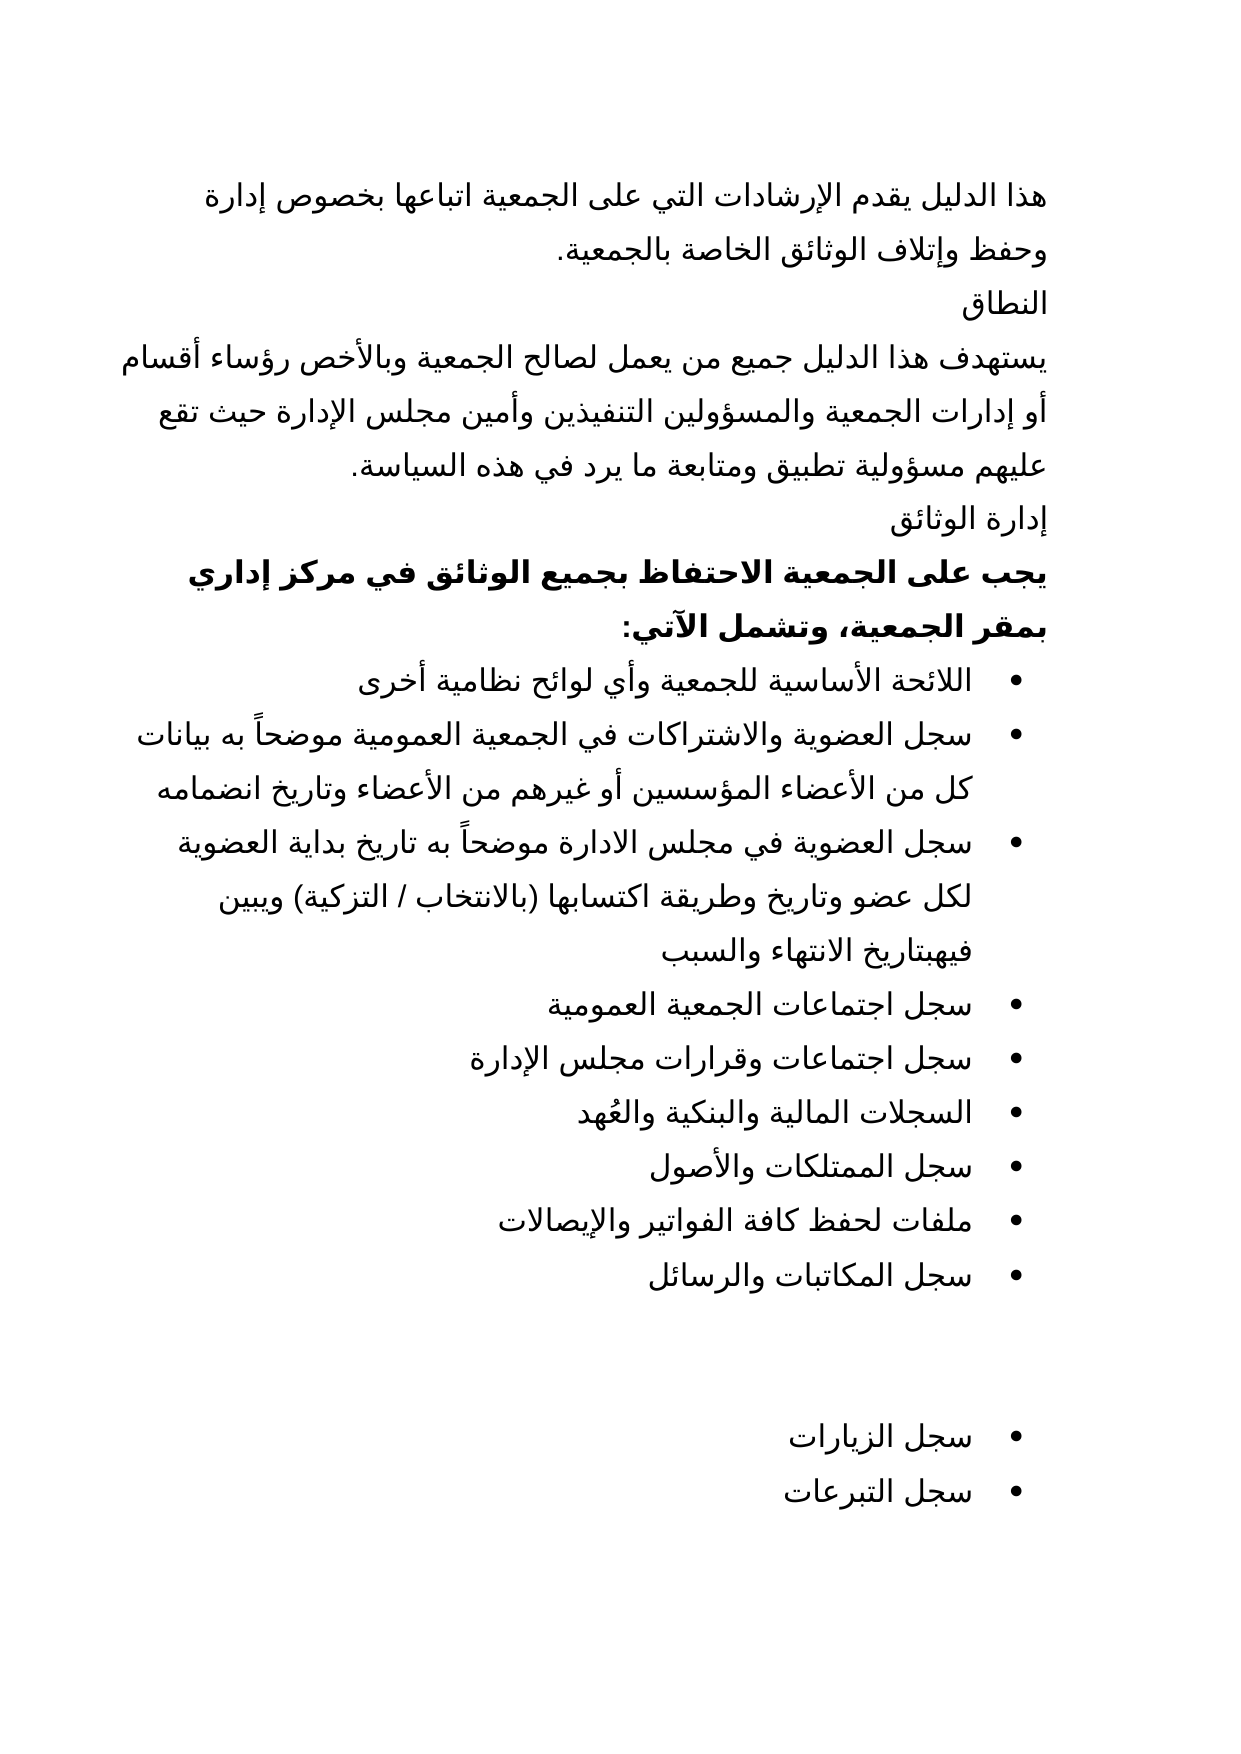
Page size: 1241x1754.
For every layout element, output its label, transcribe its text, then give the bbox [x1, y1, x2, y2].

list اللائحة الأساسية للجمعية وأي لوائح نظامية أخرى [118, 662, 1011, 698]
text هذا الدليل يقدم الإرشادات التي على الجمعية اتباعها بخصوص إدارة وحفظ وإتلاف الوثائق الخاصة بالجمعية. [118, 177, 1048, 267]
text إدارة الوثائق [118, 500, 1048, 536]
list سجل الزيارات [118, 1418, 1011, 1455]
list سجل العضوية في مجلس الادارة موضحاً به تاريخ بداية العضوية لكل عضو وتاريخ وطريقة اكتسابها (بالانتخاب / التزكية) ويبين فيهبتاريخ الانتهاء والسبب [118, 824, 1011, 968]
list سجل الممتلكات والأصول [118, 1148, 1011, 1184]
list ملفات لحفظ كافة الفواتير والإيصالات [118, 1202, 1011, 1239]
list سجل اجتماعات الجمعية العمومية [118, 986, 1011, 1022]
list سجل المكاتبات والرسائل [118, 1257, 1011, 1293]
list سجل اجتماعات وقرارات مجلس الإدارة [118, 1040, 1011, 1076]
list السجلات المالية والبنكية والعُهد [118, 1094, 1011, 1130]
text يستهدف هذا الدليل جميع من يعمل لصالح الجمعية وبالأخص رؤساء أقسام أو إدارات الجمعية والمسؤولين التنفيذين وأمين مجلس الإدارة حيث تقع عليهم مسؤولية تطبيق ومتابعة ما يرد في هذه السياسة. [118, 339, 1048, 482]
text يجب على الجمعية الاحتفاظ بجميع الوثائق في مركز إداري بمقر الجمعية، وتشمل الآتي: [118, 554, 1048, 644]
text النطاق [118, 285, 1048, 321]
list سجل التبرعات [118, 1473, 1011, 1509]
list سجل العضوية والاشتراكات في الجمعية العمومية موضحاً به بيانات كل من الأعضاء المؤسسين أو غيرهم من الأعضاء وتاريخ انضمامه [118, 716, 1011, 806]
